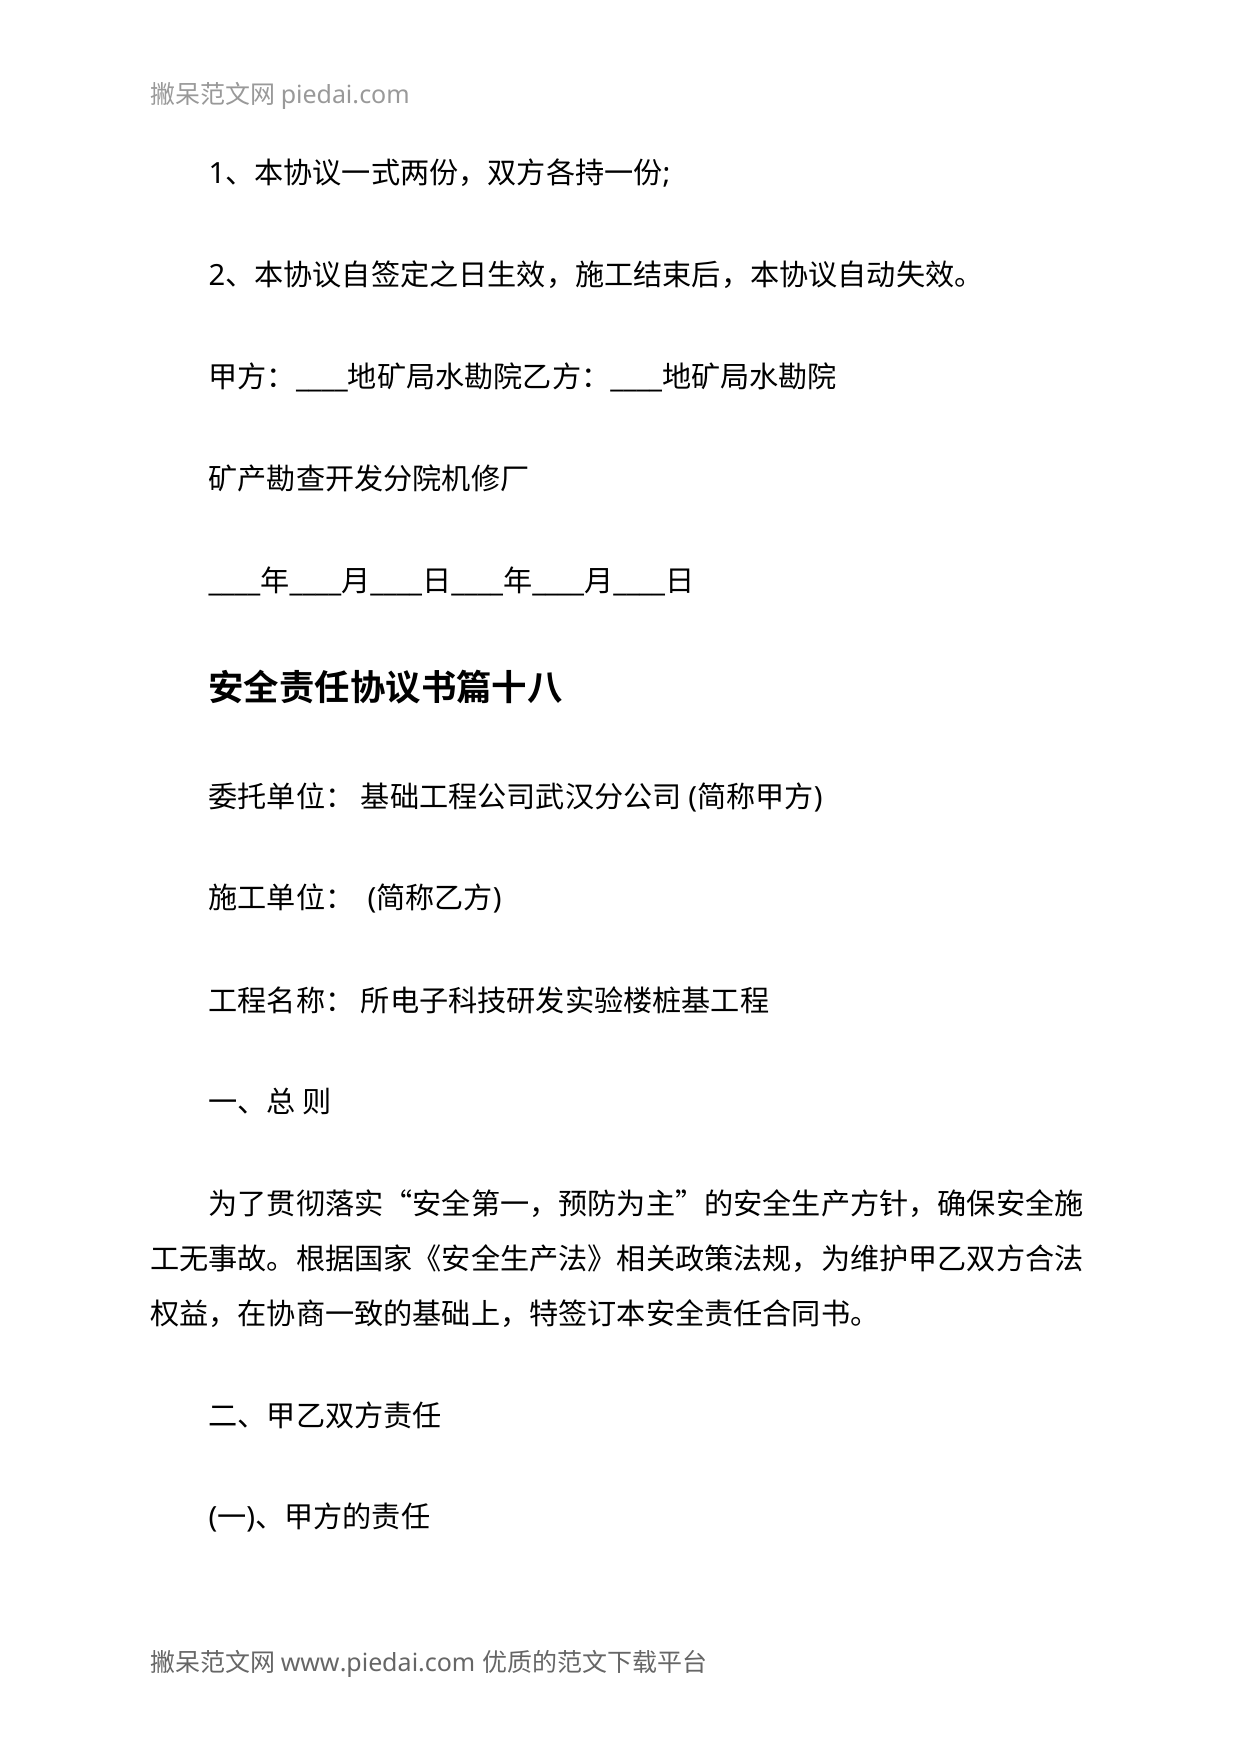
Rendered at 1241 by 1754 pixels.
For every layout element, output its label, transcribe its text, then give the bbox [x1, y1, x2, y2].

text 施工单位： (简称乙方) [150, 875, 1090, 917]
text ____年____月____日____年____月____日 [150, 558, 1090, 600]
text 矿产勘查开发分院机修厂 [150, 456, 1090, 498]
text (一)、甲方的责任 [150, 1494, 1090, 1536]
text 2、本协议自签定之日生效，施工结束后，本协议自动失效。 [150, 252, 1090, 294]
text 为了贯彻落实“安全第一，预防为主”的安全生产方针，确保安全施工无事故。根据国家《安全生产法》相关政策法规，为维护甲乙双方合法权益，在协商一致的基础上，特签订本安全责任合同书。 [150, 1181, 1090, 1333]
text 1、本协议一式两份，双方各持一份; [150, 150, 1090, 192]
text 二、甲乙双方责任 [150, 1392, 1090, 1434]
text 安全责任协议书篇十八 [150, 660, 1090, 711]
text 委托单位： 基础工程公司武汉分公司 (简称甲方) [150, 773, 1090, 816]
text 工程名称： 所电子科技研发实验楼桩基工程 [150, 977, 1090, 1019]
text 甲方：____地矿局水勘院乙方：____地矿局水勘院 [150, 354, 1090, 396]
text 一、总 则 [150, 1079, 1090, 1121]
